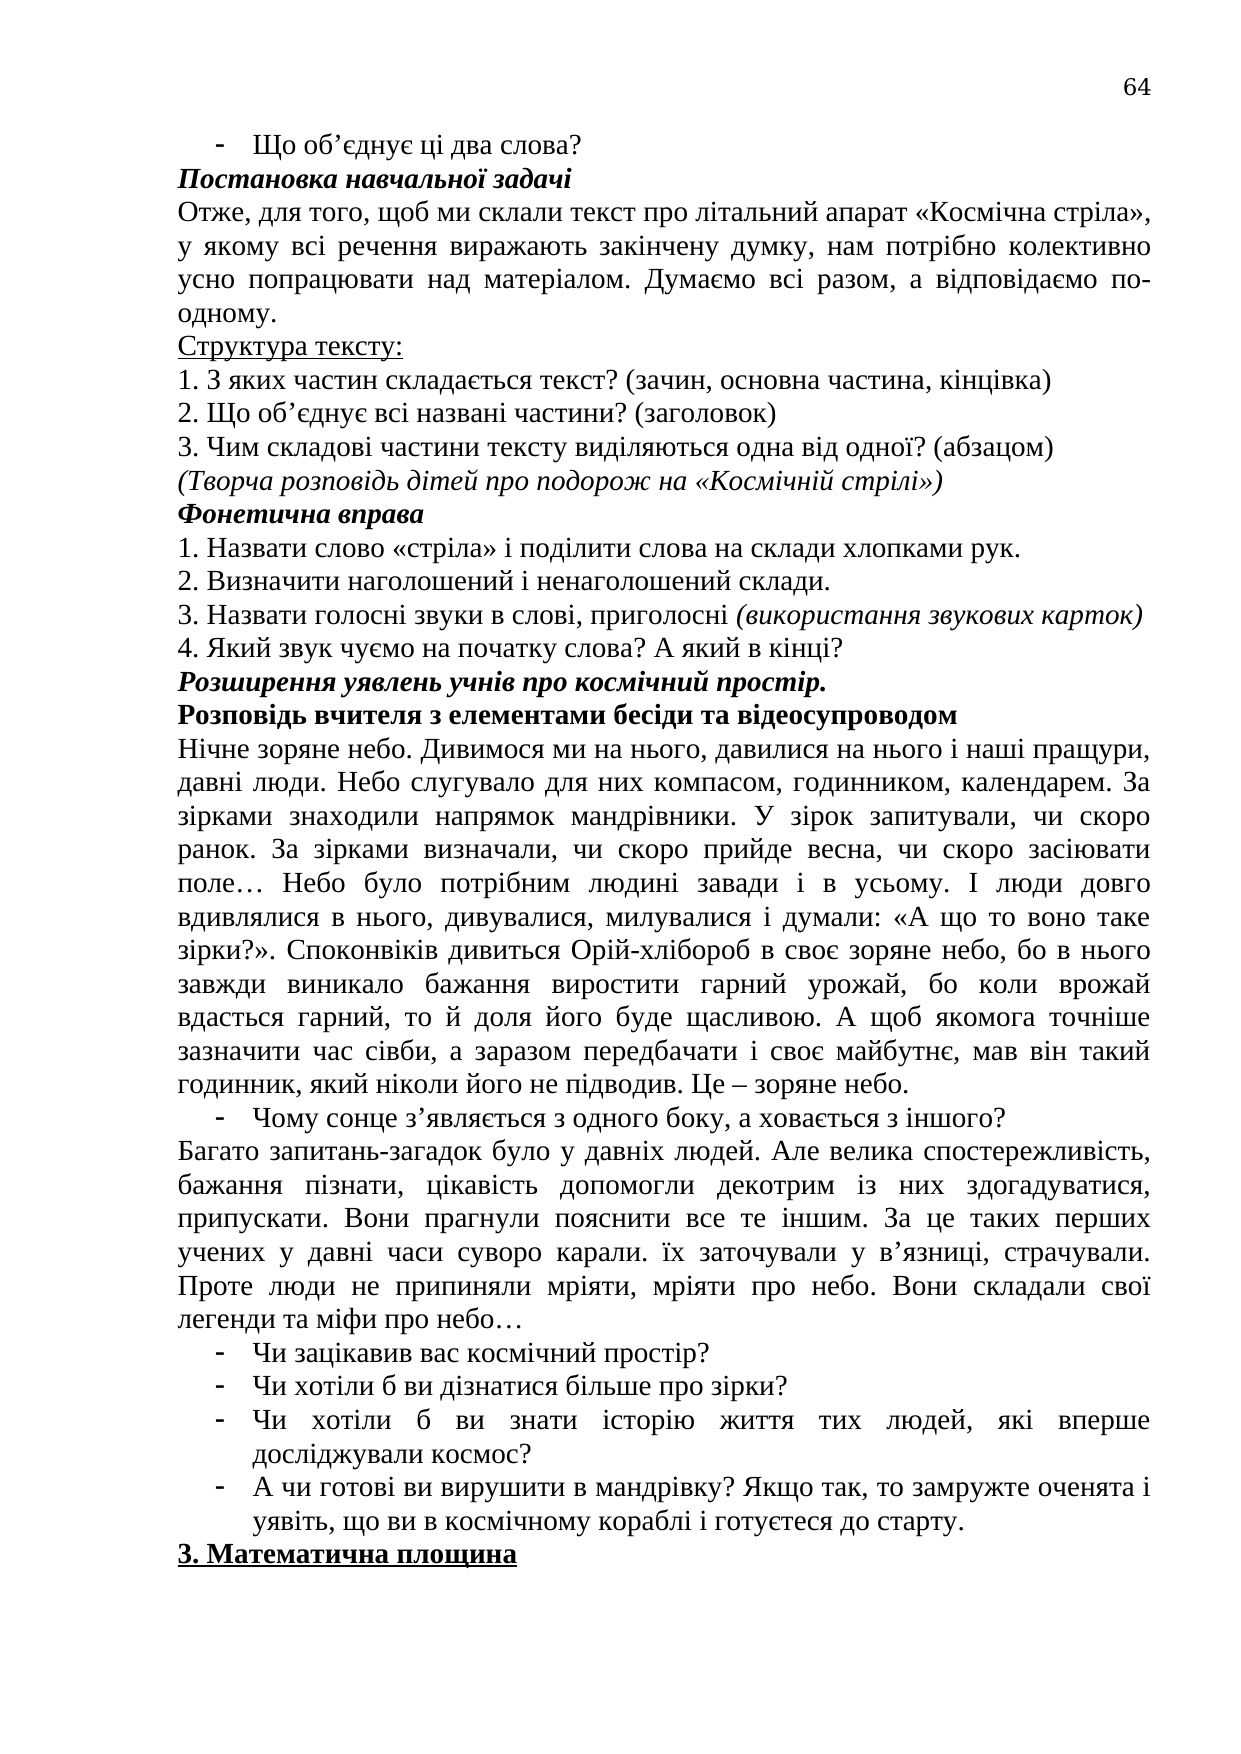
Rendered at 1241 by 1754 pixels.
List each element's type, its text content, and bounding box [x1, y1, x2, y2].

list Чому сонце з’являється з одного боку, а ховається з іншого? [215, 1100, 1152, 1133]
list А чи готові ви вирушити в мандрівку? Якщо так, то замружте оченята і уявіть, що ви в космічному кораблі і готуєтеся до старту. [215, 1469, 1152, 1536]
list Чи хотіли б ви дізнатися більше про зірки? [215, 1368, 1152, 1402]
text Розширення уявлень учнів про космічний простір. [177, 664, 1152, 697]
text Нічне зоряне небо. Дивимося ми на нього, давилися на нього і наші пращури, давні люди. Небо слугувало для них компасом, годинником, календарем. За зірками знаходили напрямок мандрівники. У зірок запитували, чи скоро ранок. За зірками визначали, чи скоро прийде весна, чи скоро засіювати поле… Небо було потрібним людині завади і в усьому. І люди довго вдивлялися в нього, дивувалися, милувалися і думали: «А що то воно таке зірки?». Споконвіків дивиться Орій-хлібороб в своє зоряне небо, бо в нього завжди виникало бажання виростити гарний урожай, бо коли врожай вдасться гарний, то й доля його буде щасливою. А щоб якомога точніше зазначити час сівби, а заразом передбачати і своє майбутнє, мав він такий годинник, який ніколи його не підводив. Це – зоряне небо. [177, 731, 1152, 1100]
text Фонетична вправа [177, 496, 1152, 530]
text 3. Математична площина [177, 1536, 1152, 1570]
text 2. Що об’єднує всі названі частини? (заголовок) [177, 396, 1152, 429]
text 3. Чим складові частини тексту виділяються одна від одної? (абзацом) [177, 429, 1152, 463]
text 2. Визначити наголошений і ненаголошений склади. [177, 563, 1152, 597]
text 1. З яких частин складається текст? (зачин, основна частина, кінцівка) [177, 362, 1152, 396]
text Багато запитань-загадок було у давніх людей. Але велика спостережливість, бажання пізнати, цікавість допомогли декотрим із них здогадуватися, припускати. Вони прагнули пояснити все те іншим. За це таких перших учених у давні часи суворо карали. їх заточували у в’язниці, страчували. Проте люди не припиняли мріяти, мріяти про небо. Вони складали свої легенди та міфи про небо… [177, 1133, 1152, 1335]
text Розповідь вчителя з елементами бесіди та відеосупроводом [177, 697, 1152, 731]
list Що об’єднує ці два слова? [215, 127, 1152, 161]
text Постановка навчальної задачі [177, 161, 1152, 194]
text 3. Назвати голосні звуки в слові, приголосні (використання звукових карток) [177, 597, 1152, 630]
text 1. Назвати слово «стріла» і поділити слова на склади хлопками рук. [177, 530, 1152, 563]
text (Творча розповідь дітей про подорож на «Космічній стрілі») [177, 463, 1152, 496]
text Структура тексту: [177, 328, 1152, 362]
list Чи хотіли б ви знати історію життя тих людей, які вперше досліджували космос? [215, 1402, 1152, 1469]
text Отже, для того, щоб ми склали текст про літальний апарат «Космічна стріла», у якому всі речення виражають закінчену думку, нам потрібно колективно усно попрацювати над матеріалом. Думаємо всі разом, а відповідаємо по-одному. [177, 194, 1152, 328]
list Чи зацікавив вас космічний простір? [215, 1335, 1152, 1368]
text 4. Який звук чуємо на початку слова? А який в кінці? [177, 630, 1152, 664]
